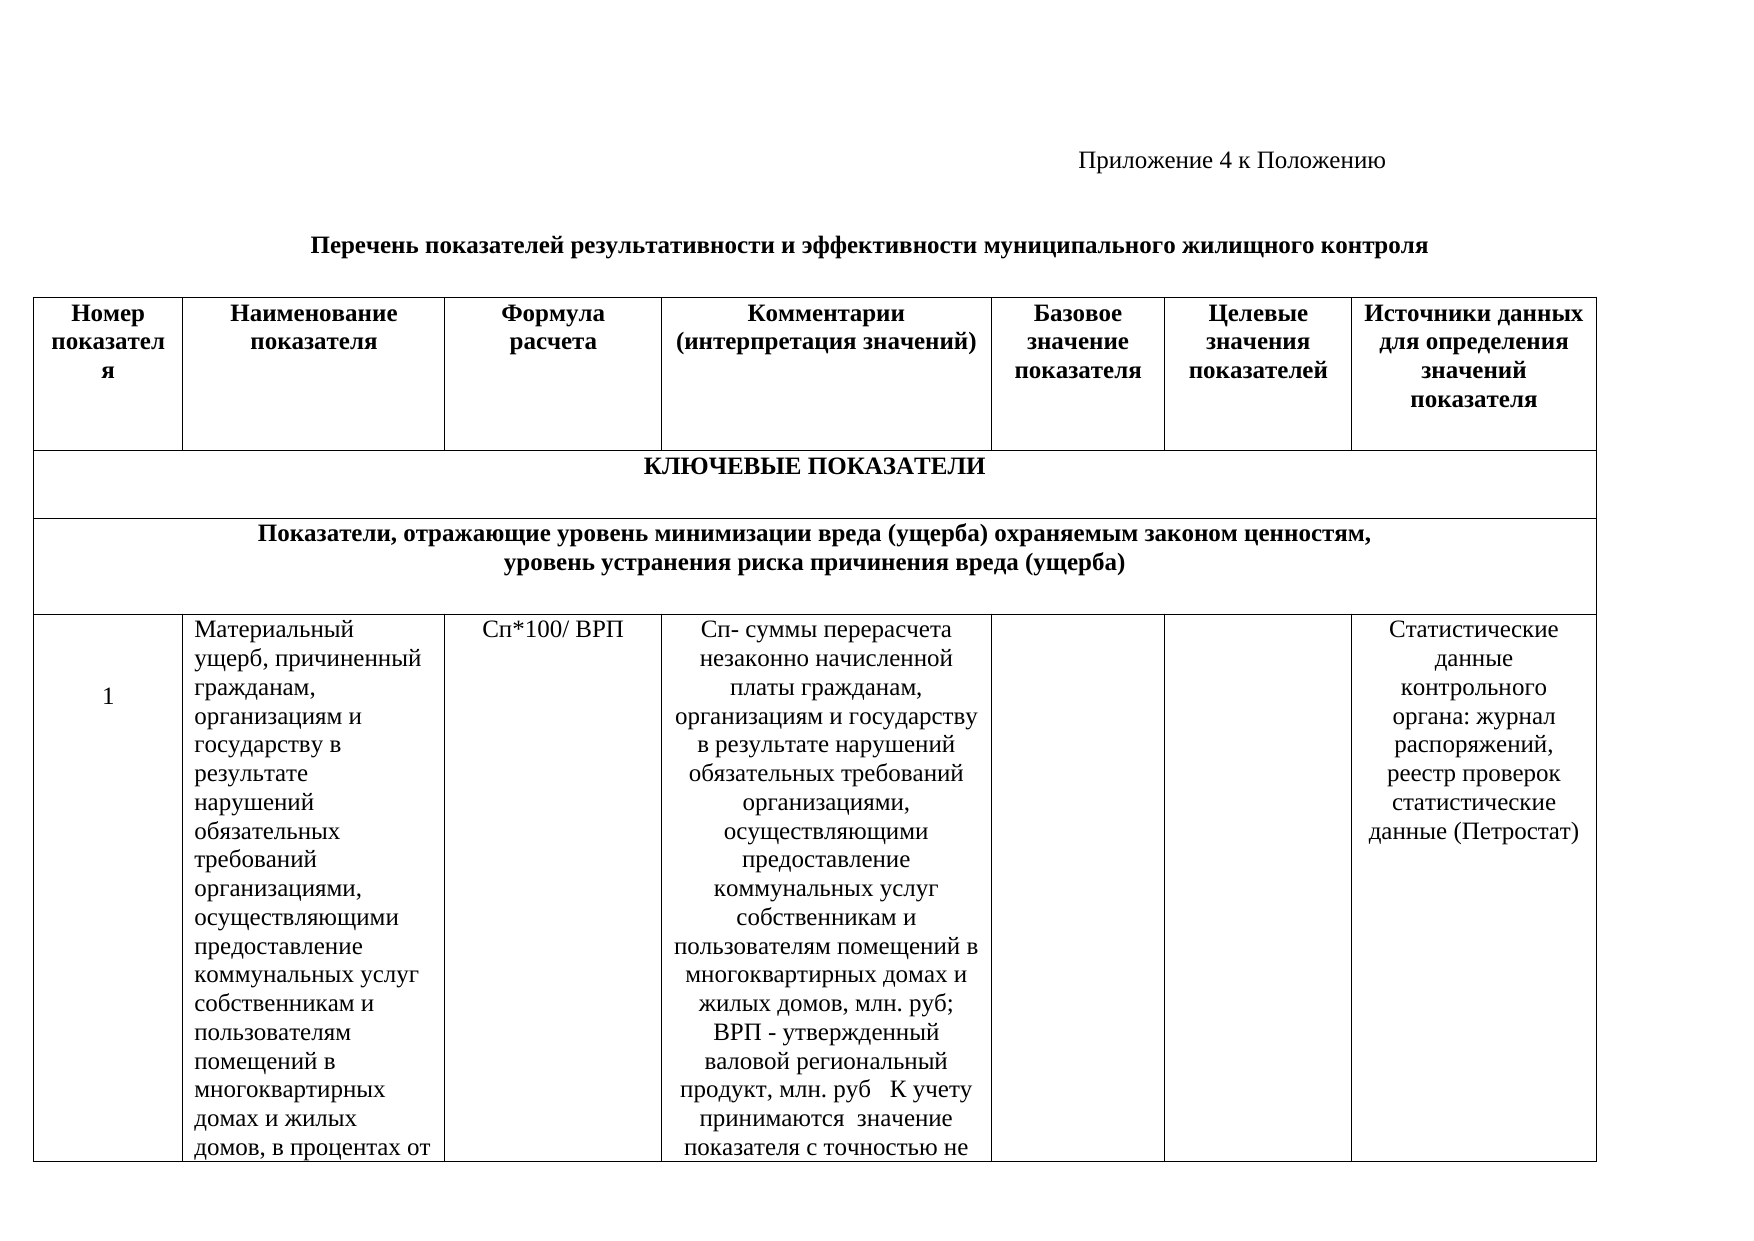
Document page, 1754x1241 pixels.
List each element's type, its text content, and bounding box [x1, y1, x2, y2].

table_cell Показатели, отражающие уровень минимизации вреда (ущерба) охраняемым законом ценностям, уровень устранения риска причинения вреда (ущерба) [34, 519, 1596, 613]
table_cell 1 [34, 615, 182, 1161]
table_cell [662, 615, 991, 1161]
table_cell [183, 615, 444, 1161]
table_cell КЛЮЧЕВЫЕ ПОКАЗАТЕЛИ [34, 451, 1596, 517]
table_header Наименование показателя [183, 298, 444, 450]
table_header Номер показателя [34, 298, 182, 450]
table_cell Сп*100/ ВРП [445, 615, 661, 1161]
table_header Формула расчета [445, 298, 661, 450]
table_header Комментарии (интерпретация значений) [662, 298, 991, 450]
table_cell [1352, 615, 1596, 1161]
table_cell [1165, 615, 1351, 1161]
table_header Источники данных для определения значений показателя [1352, 298, 1596, 450]
table_header Целевые значения показателей [1165, 298, 1351, 450]
table_header Базовое значение показателя [992, 298, 1164, 450]
text Приложение 4 к Положению [1078, 150, 1695, 173]
text Перечень показателей результативности и эффективности муниципального жилищного контроля [44, 230, 1695, 259]
table_cell [992, 615, 1164, 1161]
